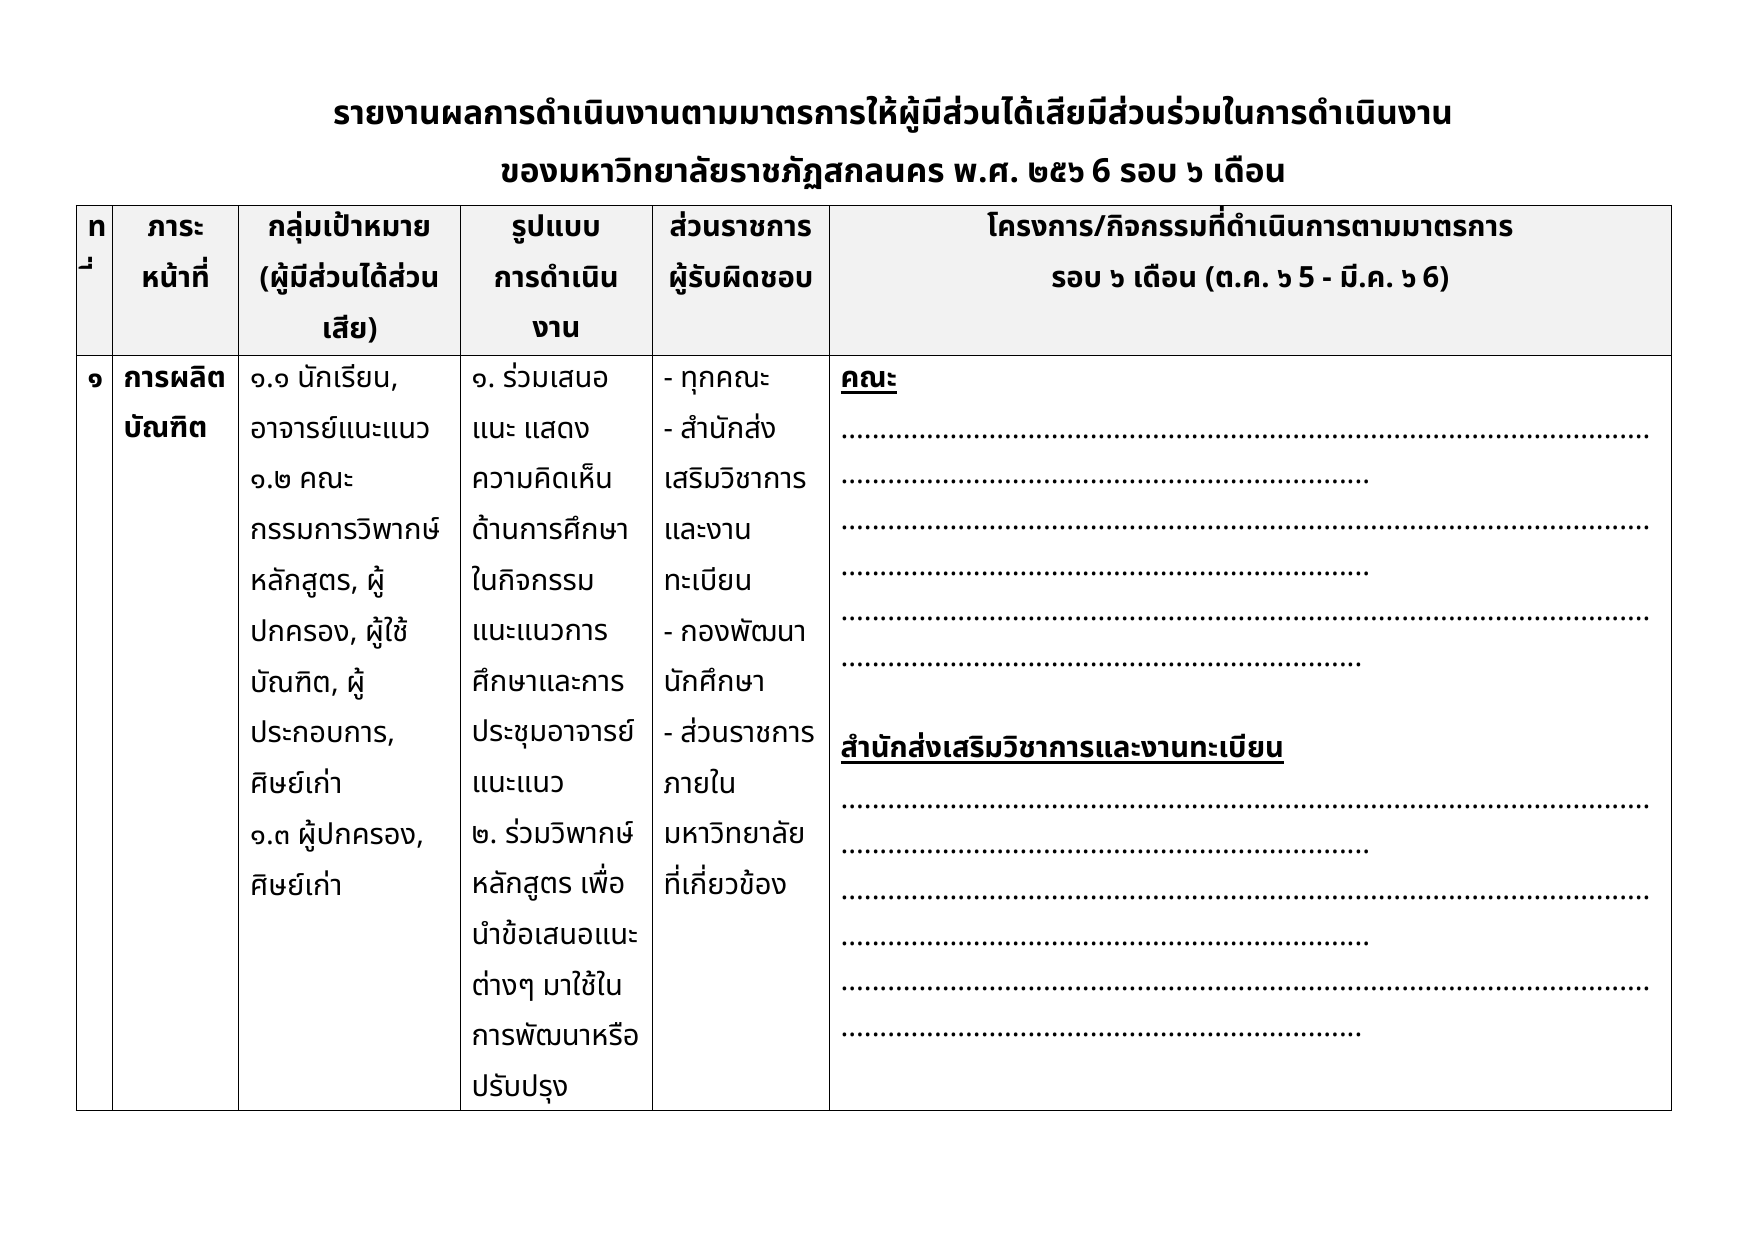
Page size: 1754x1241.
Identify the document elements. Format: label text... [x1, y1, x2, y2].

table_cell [239, 356, 460, 1109]
table_cell ๑ [77, 356, 112, 1109]
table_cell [830, 356, 1671, 1109]
table_header ภาระหน้าที่ [113, 206, 238, 355]
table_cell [461, 356, 652, 1109]
table_cell การผลิตบัณฑิต [113, 356, 238, 1109]
table_header ที่ [77, 206, 112, 355]
table_header รูปแบบ การดำเนินงาน [461, 206, 652, 355]
table_header กลุ่มเป้าหมาย (ผู้มีส่วนได้ส่วนเสีย) [239, 206, 460, 355]
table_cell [653, 356, 829, 1109]
table_header โครงการ/กิจกรรมที่ดำเนินการตามมาตรการ รอบ ๖ เดือน (ต.ค. ๖5 - มี.ค. ๖6) [830, 206, 1671, 355]
table_header ส่วนราชการผู้รับผิดชอบ [653, 206, 829, 355]
text ของมหาวิทยาลัยราชภัฏสกลนคร พ.ศ. ๒๕๖6 รอบ ๖ เดือน [150, 147, 1636, 197]
text รายงานผลการดำเนินงานตามมาตรการให้ผู้มีส่วนได้เสียมีส่วนร่วมในการดำเนินงาน [150, 89, 1636, 139]
